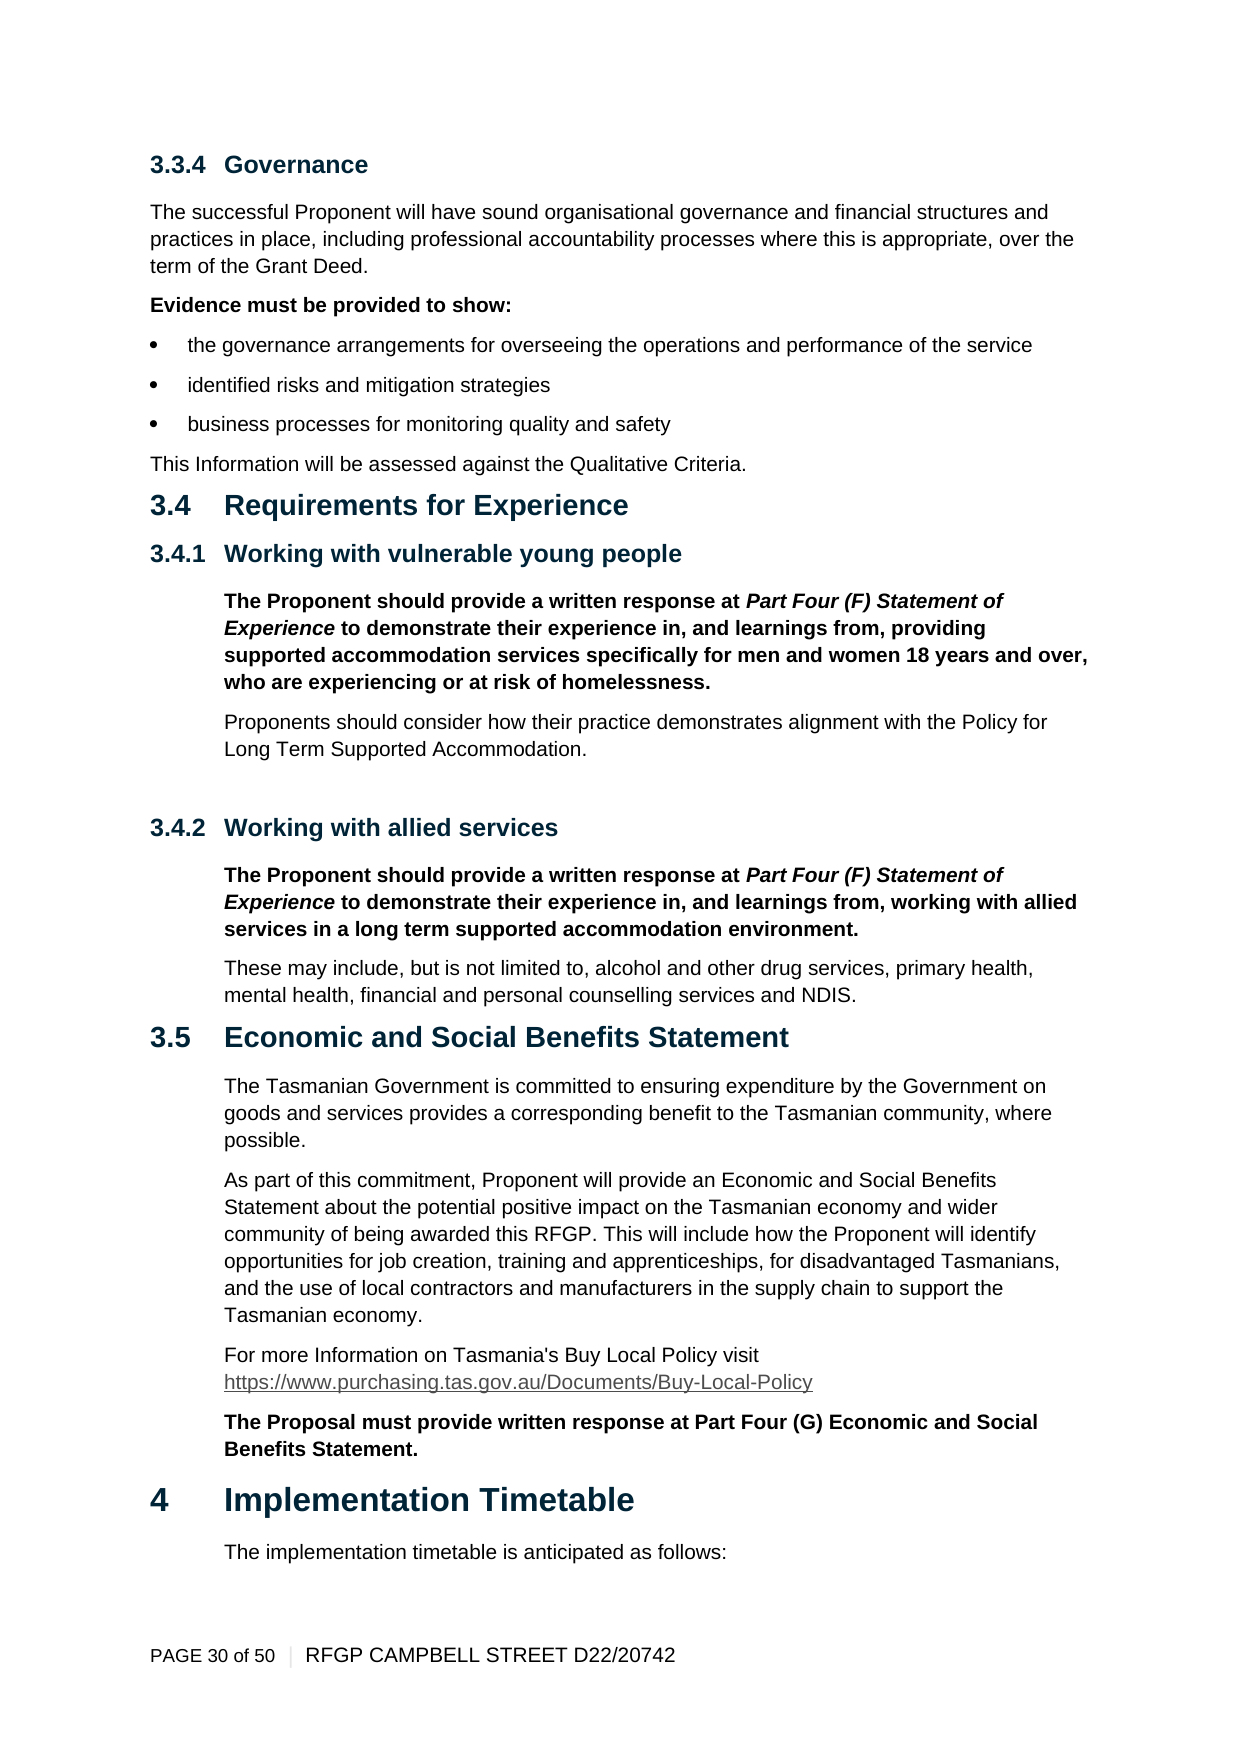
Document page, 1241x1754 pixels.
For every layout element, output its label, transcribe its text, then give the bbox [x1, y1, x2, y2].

text The Proponent should provide a written response at Part Four (F) Statement of Experience to demonstrate their experience in, and learnings from, working with allied services in a long term supported accommodation environment. [224, 859, 1090, 941]
list identified risks and mitigation strategies [150, 369, 1090, 396]
subtitle 3.5 Economic and Social Benefits Statement [150, 1020, 1090, 1053]
subtitle 3.3.4 Governance [150, 150, 1090, 179]
text For more Information on Tasmania's Buy Local Policy visit https://www.purchasing.tas.gov.au/Documents/Buy-Local-Policy [224, 1340, 1087, 1394]
subtitle 4 Implementation Timetable [150, 1473, 1090, 1519]
text The successful Proponent will have sound organisational governance and financial structures and practices in place, including professional accountability processes where this is appropriate, over the term of the Grant Deed. [150, 196, 1090, 278]
text The Proposal must provide written response at Part Four (G) Economic and Social Benefits Statement. [224, 1406, 1090, 1461]
text The Tasmanian Government is committed to ensuring expenditure by the Government on goods and services provides a corresponding benefit to the Tasmanian community, where possible. [224, 1071, 1090, 1152]
text Evidence must be provided to show: [150, 290, 1090, 317]
text Proponents should consider how their practice demonstrates alignment with the Policy for Long Term Supported Accommodation. [224, 707, 1090, 761]
subtitle 3.4.1 Working with vulnerable young people [150, 539, 1090, 568]
text As part of this commitment, Proponent will provide an Economic and Social Benefits Statement about the potential positive impact on the Tasmanian economy and wider community of being awarded this RFGP. This will include how the Proponent will identify opportunities for job creation, training and apprenticeships, for disadvantaged Tasmanians, and the use of local contractors and manufacturers in the supply chain to support the Tasmanian economy. [224, 1165, 1090, 1327]
text The Proponent should provide a written response at Part Four (F) Statement of Experience to demonstrate their experience in, and learnings from, providing supported accommodation services specifically for men and women 18 years and over, who are experiencing or at risk of homelessness. [224, 586, 1090, 694]
list the governance arrangements for overseeing the operations and performance of the service [150, 330, 1090, 357]
text The implementation timetable is anticipated as follows: [224, 1537, 1090, 1564]
text This Information will be assessed against the Qualitative Criteria. [150, 448, 1090, 476]
subtitle 3.4 Requirements for Experience [150, 488, 1090, 522]
list business processes for monitoring quality and safety [150, 409, 1090, 436]
text These may include, but is not limited to, alcohol and other drug services, primary health, mental health, financial and personal counselling services and NDIS. [224, 953, 1090, 1007]
subtitle 3.4.2 Working with allied services [150, 813, 1090, 842]
